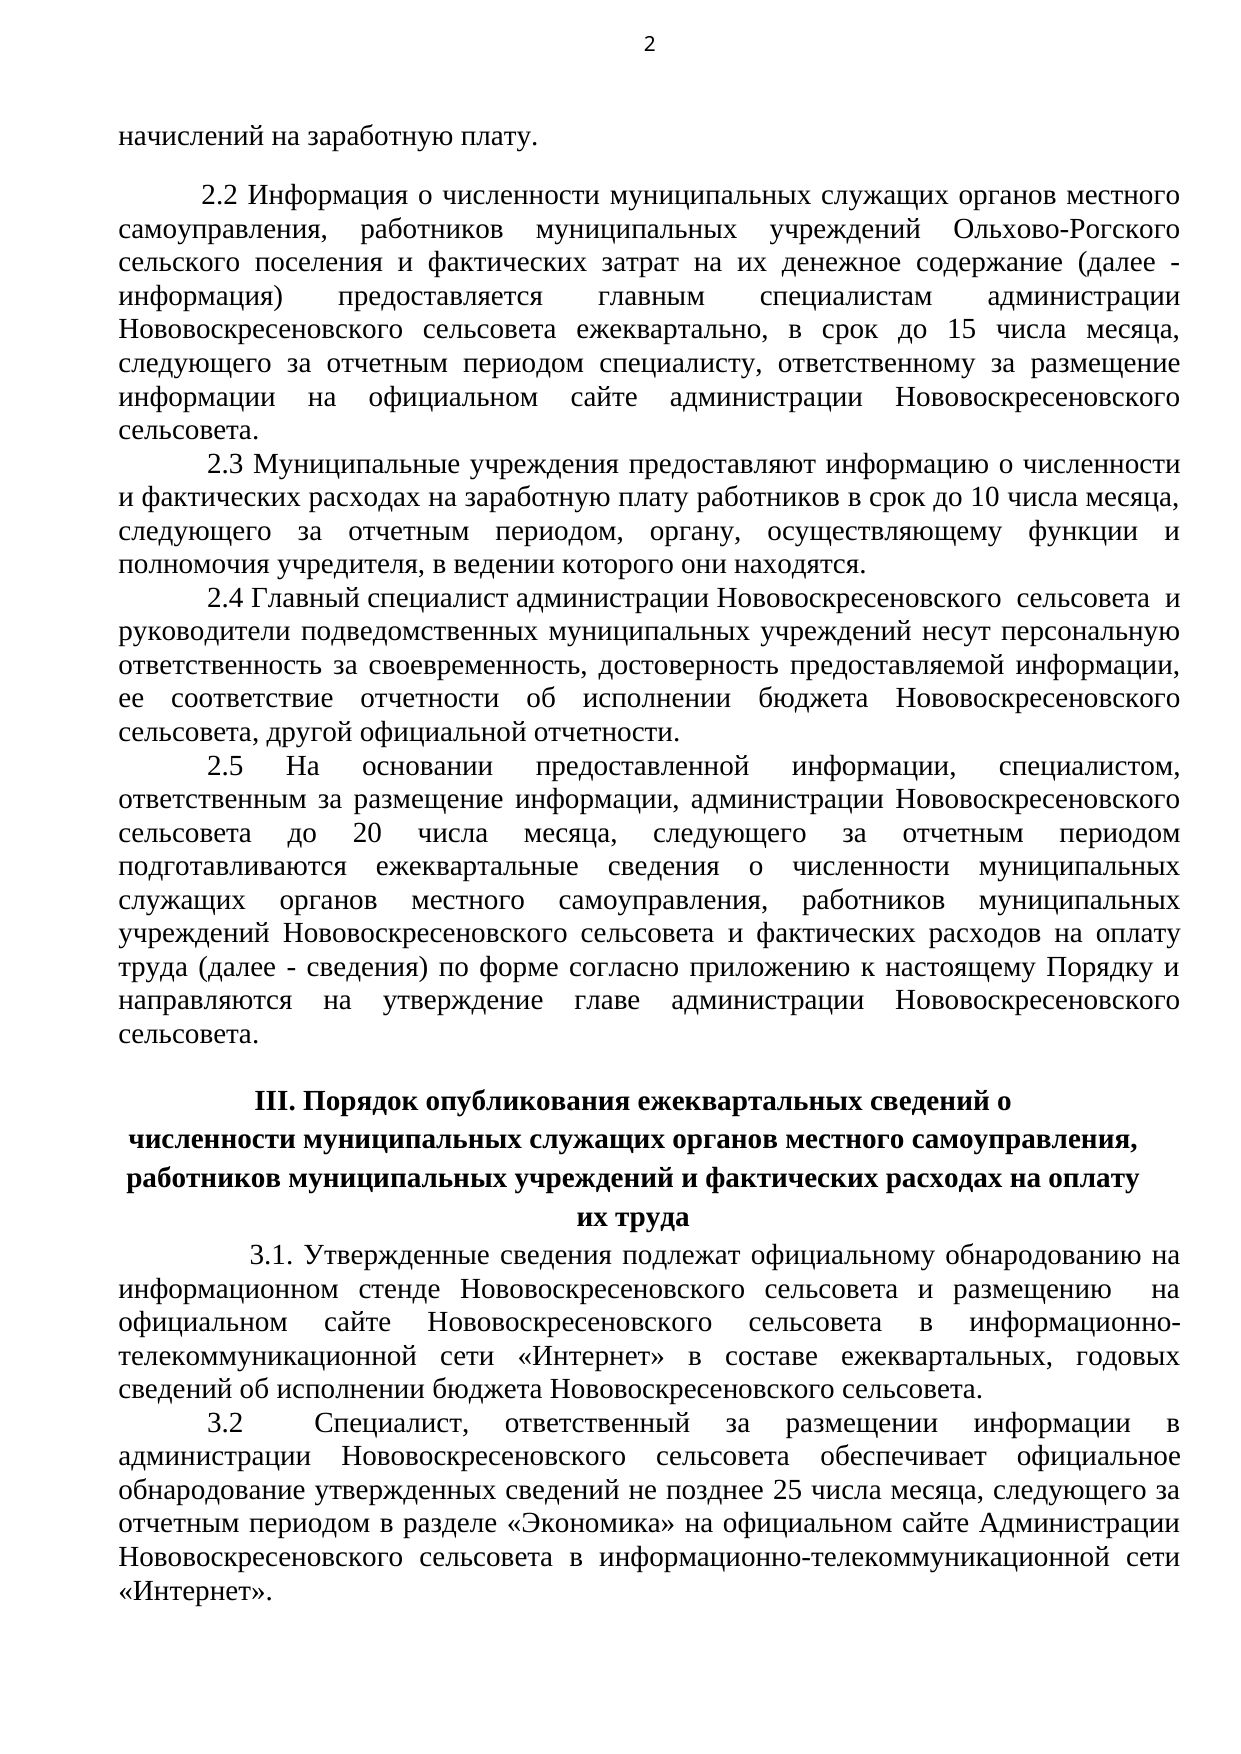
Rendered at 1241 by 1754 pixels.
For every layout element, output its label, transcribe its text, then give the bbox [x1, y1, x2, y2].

text 2.3 Муниципальные учреждения предоставляют информацию о численности и фактических расходах на заработную плату работников в срок до 10 числа месяца, следующего за отчетным периодом, органу, осуществляющему функции и полномочия учредителя, в ведении которого они находятся. [118, 446, 1181, 580]
text III. Порядок опубликования ежеквартальных сведений о [118, 1083, 1148, 1117]
text 2.5 На основании предоставленной информации, специалистом, ответственным за размещение информации, администрации Нововоскресеновского сельсовета до 20 числа месяца, следующего за отчетным периодом подготавливаются ежеквартальные сведения о численности муниципальных служащих органов местного самоуправления, работников муниципальных учреждений Нововоскресеновского сельсовета и фактических расходов на оплату труда (далее - сведения) по форме согласно приложению к настоящему Порядку и направляются на утверждение главе администрации Нововоскресеновского сельсовета. [118, 748, 1181, 1049]
text 3.2 Специалист, ответственный за размещении информации в администрации Нововоскресеновского сельсовета обеспечивает официальное обнародование утвержденных сведений не позднее 25 числа месяца, следующего за отчетным периодом в разделе «Экономика» на официальном сайте Администрации Нововоскресеновского сельсовета в информационно-телекоммуникационной сети «Интернет». [118, 1405, 1181, 1606]
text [118, 118, 1181, 152]
text 3.1. Утвержденные сведения подлежат официальному обнародованию на информационном стенде Нововоскресеновского сельсовета и размещению на официальном сайте Нововоскресеновского сельсовета в информационно-телекоммуникационной сети «Интернет» в составе ежеквартальных, годовых сведений об исполнении бюджета Нововоскресеновского сельсовета. [118, 1237, 1181, 1405]
text численности муниципальных служащих органов местного самоуправления, работников муниципальных учреждений и фактических расходах на оплату их труда [118, 1122, 1148, 1232]
text 2.2 Информация о численности муниципальных служащих органов местного самоуправления, работников муниципальных учреждений Ольхово-Рогского сельского поселения и фактических затрат на их денежное содержание (далее - информация) предоставляется главным специалистам администрации Нововоскресеновского сельсовета ежеквартально, в срок до 15 числа месяца, следующего за отчетным периодом специалисту, ответственному за размещение информации на официальном сайте администрации Нововоскресеновского сельсовета. [118, 177, 1181, 446]
text 2.4 Главный специалист администрации Нововоскресеновского сельсовета и руководители подведомственных муниципальных учреждений несут персональную ответственность за своевременность, достоверность предоставляемой информации, ее соответствие отчетности об исполнении бюджета Нововоскресеновского сельсовета, другой официальной отчетности. [118, 580, 1181, 748]
